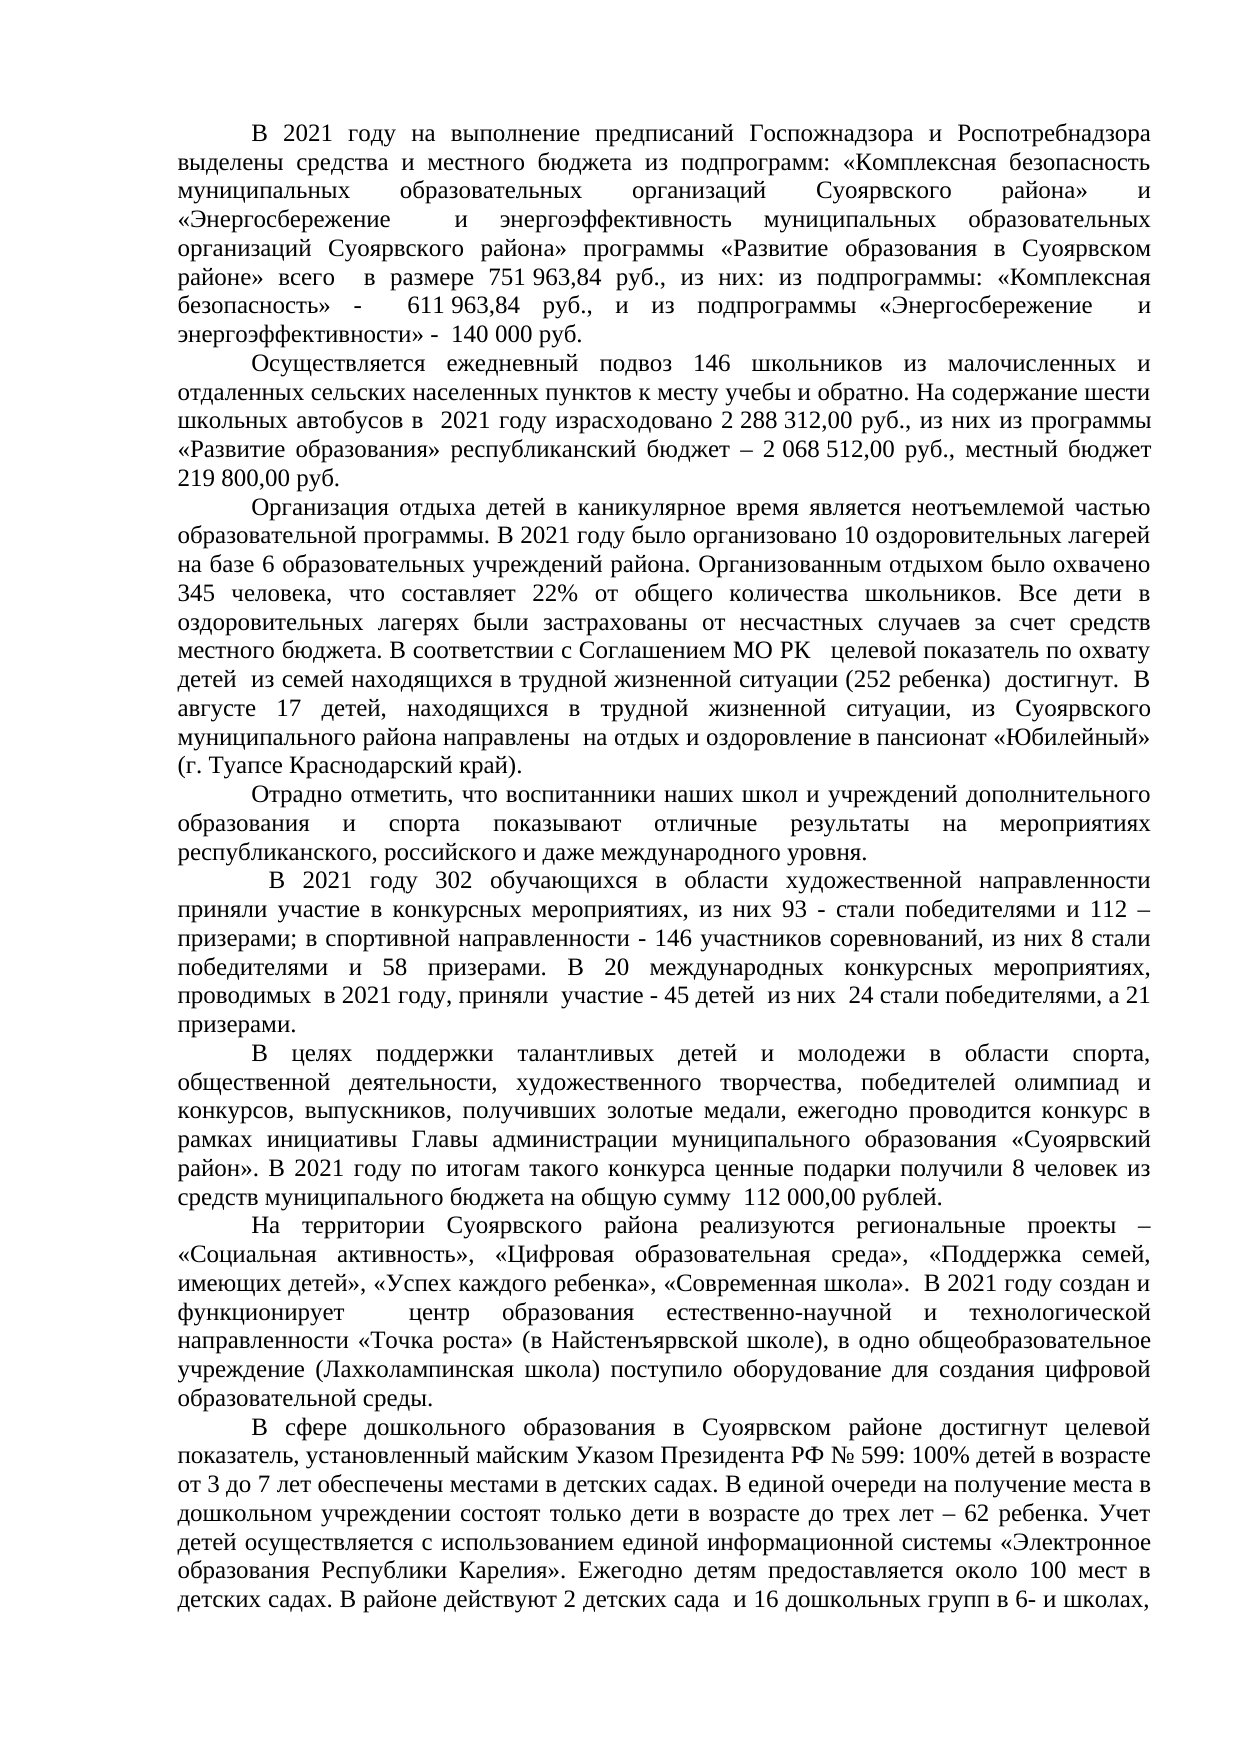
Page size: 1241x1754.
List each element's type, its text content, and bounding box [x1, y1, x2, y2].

text В целях поддержки талантливых детей и молодежи в области спорта, общественной деятельности, художественного творчества, победителей олимпиад и конкурсов, выпускников, получивших золотые медали, ежегодно проводится конкурс в рамках инициативы Главы администрации муниципального образования «Суоярвский район». В 2021 году по итогам такого конкурса ценные подарки получили 8 человек из средств муниципального бюджета на общую сумму 112 000,00 рублей. [177, 1038, 1152, 1211]
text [177, 1412, 1152, 1613]
text Отрадно отметить, что воспитанники наших школ и учреждений дополнительного образования и спорта показывают отличные результаты на мероприятиях республиканского, российского и даже международного уровня. [177, 779, 1152, 866]
text В 2021 году на выполнение предписаний Госпожнадзора и Роспотребнадзора выделены средства и местного бюджета из подпрограмм: «Комплексная безопасность муниципальных образовательных организаций Суоярвского района» и «Энергосбережение и энергоэффективность муниципальных образовательных организаций Суоярвского района» программы «Развитие образования в Суоярвском районе» всего в размере 751 963,84 руб., из них: из подпрограммы: «Комплексная безопасность» - 611 963,84 руб., и из подпрограммы «Энергосбережение и энергоэффективности» - 140 000 руб. [177, 118, 1152, 348]
text Осуществляется ежедневный подвоз 146 школьников из малочисленных и отдаленных сельских населенных пунктов к месту учебы и обратно. На содержание шести школьных автобусов в 2021 году израсходовано 2 288 312,00 руб., из них из программы «Развитие образования» республиканский бюджет – 2 068 512,00 руб., местный бюджет 219 800,00 руб. [177, 348, 1152, 492]
text В 2021 году 302 обучающихся в области художественной направленности приняли участие в конкурсных мероприятиях, из них 93 - стали победителями и 112 – призерами; в спортивной направленности - 146 участников соревнований, из них 8 стали победителями и 58 призерами. В 20 международных конкурсных мероприятиях, проводимых в 2021 году, приняли участие - 45 детей из них 24 стали победителями, а 21 призерами. [177, 866, 1152, 1038]
text На территории Суоярвского района реализуются региональные проекты – «Социальная активность», «Цифровая образовательная среда», «Поддержка семей, имеющих детей», «Успех каждого ребенка», «Современная школа». В 2021 году создан и функционирует центр образования естественно-научной и технологической направленности «Точка роста» (в Найстенъярвской школе), в одно общеобразовательное учреждение (Лахколампинская школа) поступило оборудование для создания цифровой образовательной среды. [177, 1211, 1152, 1412]
text Организация отдыха детей в каникулярное время является неотъемлемой частью образовательной программы. В 2021 году было организовано 10 оздоровительных лагерей на базе 6 образовательных учреждений района. Организованным отдыхом было охвачено 345 человека, что составляет 22% от общего количества школьников. Все дети в оздоровительных лагерях были застрахованы от несчастных случаев за счет средств местного бюджета. В соответствии с Соглашением МО РК целевой показатель по охвату детей из семей находящихся в трудной жизненной ситуации (252 ребенка) достигнут. В августе 17 детей, находящихся в трудной жизненной ситуации, из Суоярвского муниципального района направлены на отдых и оздоровление в пансионат «Юбилейный» (г. Туапсе Краснодарский край). [177, 492, 1152, 779]
